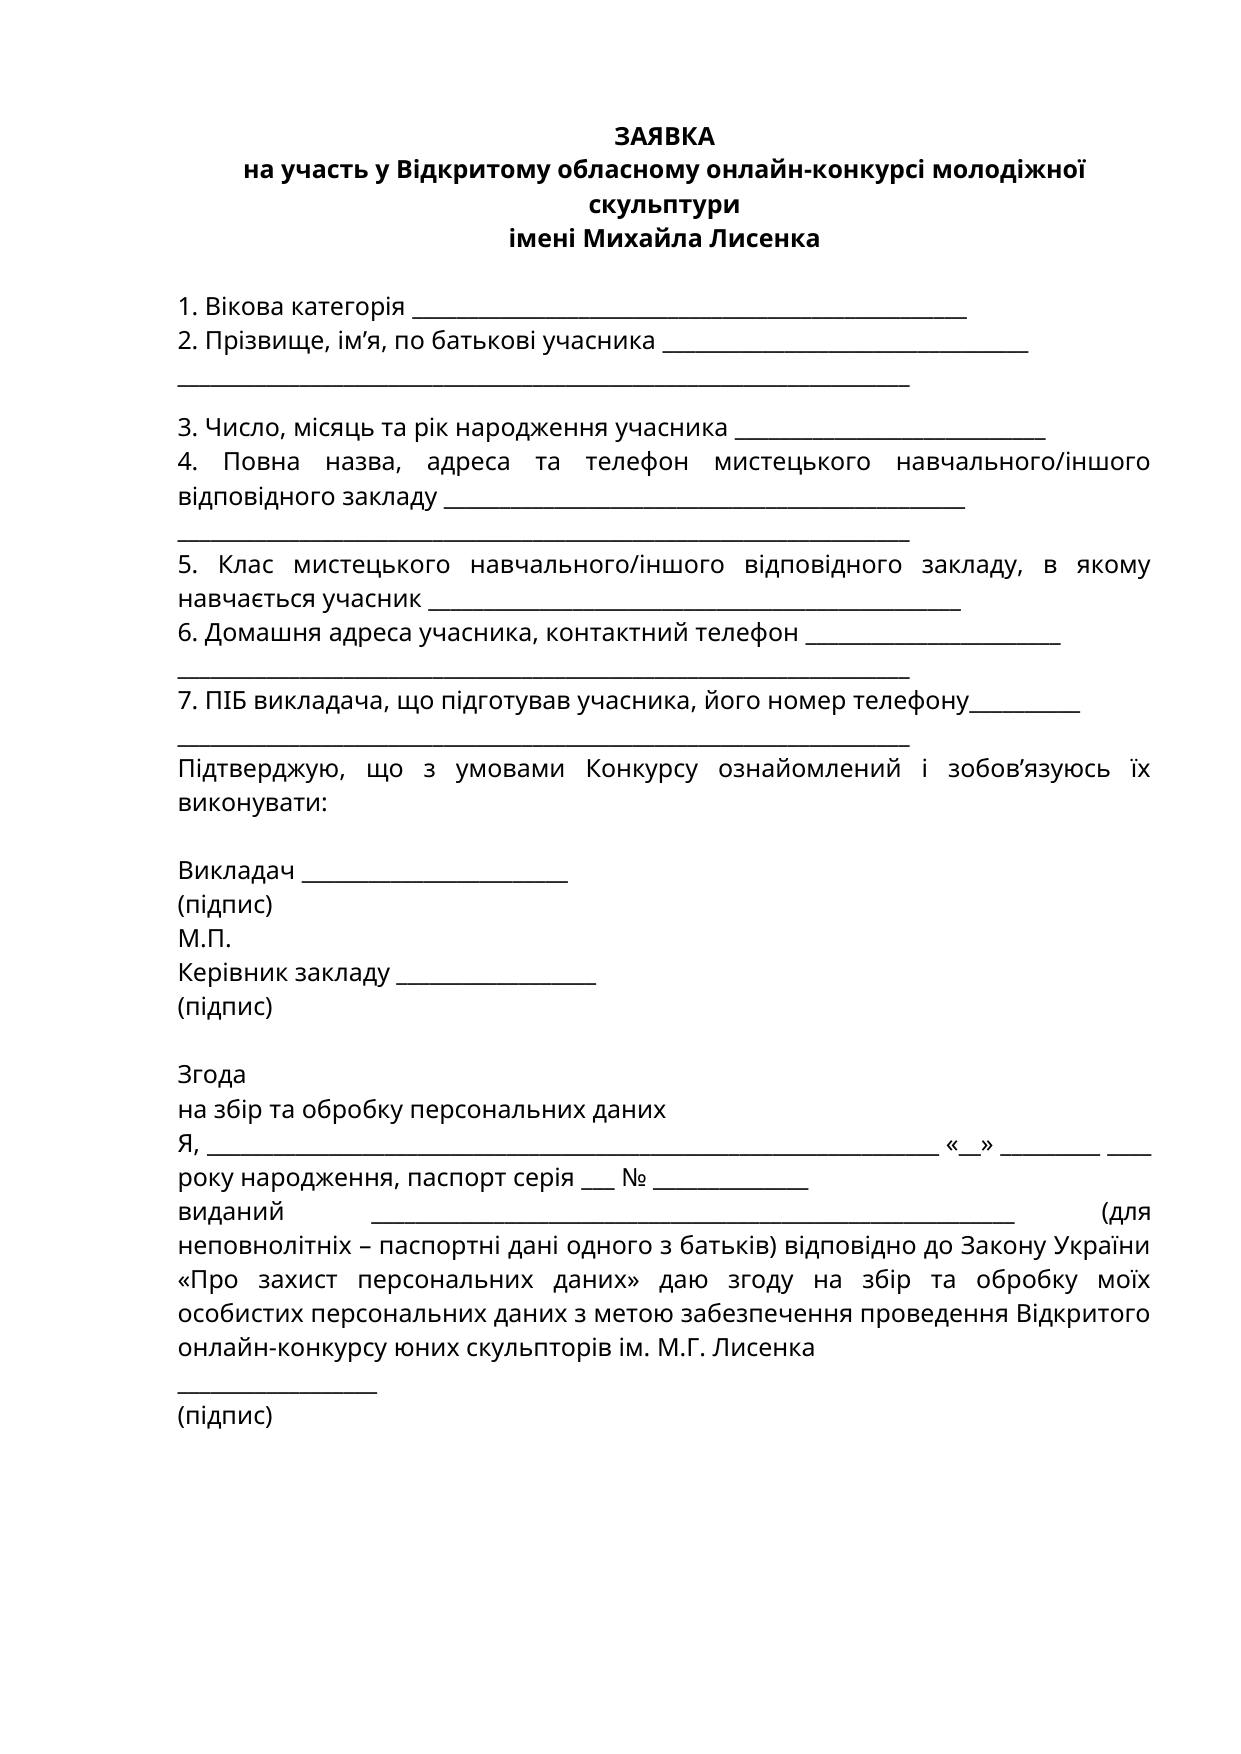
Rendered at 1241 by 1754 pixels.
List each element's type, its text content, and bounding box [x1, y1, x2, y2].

text М.П. [177, 921, 1152, 955]
text ЗАЯВКА [177, 118, 1152, 152]
text 4. Повна назва, адреса та телефон мистецького навчального/іншого відповідного закладу _______________________________________________ [177, 444, 1152, 512]
text 6. Домашня адреса учасника, контактний телефон _______________________ [177, 614, 1152, 648]
text 5. Клас мистецького навчального/іншого відповідного закладу, в якому навчається учасник ________________________________________________ [177, 546, 1152, 614]
text __________________________________________________________________ [177, 717, 1152, 751]
text 3. Число, місяць та рік народження учасника ____________________________ [177, 410, 1152, 444]
text __________________ [177, 1364, 1152, 1398]
text __________________________________________________________________ [177, 512, 1152, 546]
text Згода [177, 1057, 1152, 1091]
text 1. Вікова категорія __________________________________________________ [177, 288, 1152, 322]
text імені Михайла Лисенка [177, 220, 1152, 254]
text 7. ПІБ викладача, що підготував учасника, його номер телефону__________ [177, 682, 1152, 717]
text __________________________________________________________________ [177, 648, 1152, 682]
text Підтверджую, що з умовами Конкурсу ознайомлений і зобов’язуюсь їх виконувати: [177, 751, 1152, 819]
text Керівник закладу __________________ [177, 955, 1152, 989]
text Я, __________________________________________________________________ «__» _________ ____ року народження, паспорт серія ___ № ______________ [177, 1125, 1152, 1193]
text (підпис) [177, 1398, 1152, 1432]
text Викладач ________________________ [177, 853, 1152, 887]
text __________________________________________________________________ [177, 357, 1152, 391]
text (підпис) [177, 989, 1152, 1023]
text (підпис) [177, 887, 1152, 921]
text 2. Прізвище, ім’я, по батькові учасника _________________________________ [177, 322, 1152, 357]
text на участь у Відкритому обласному онлайн-конкурсі молодіжної скульптури [177, 152, 1152, 220]
text виданий __________________________________________________________ (для неповнолітніх – паспортні дані одного з батьків) відповідно до Закону України «Про захист персональних даних» даю згоду на збір та обробку моїх особистих персональних даних з метою забезпечення проведення Відкритого онлайн-конкурсу юних скульпторів ім. М.Г. Лисенка [177, 1193, 1152, 1364]
text на збір та обробку персональних даних [177, 1091, 1152, 1125]
